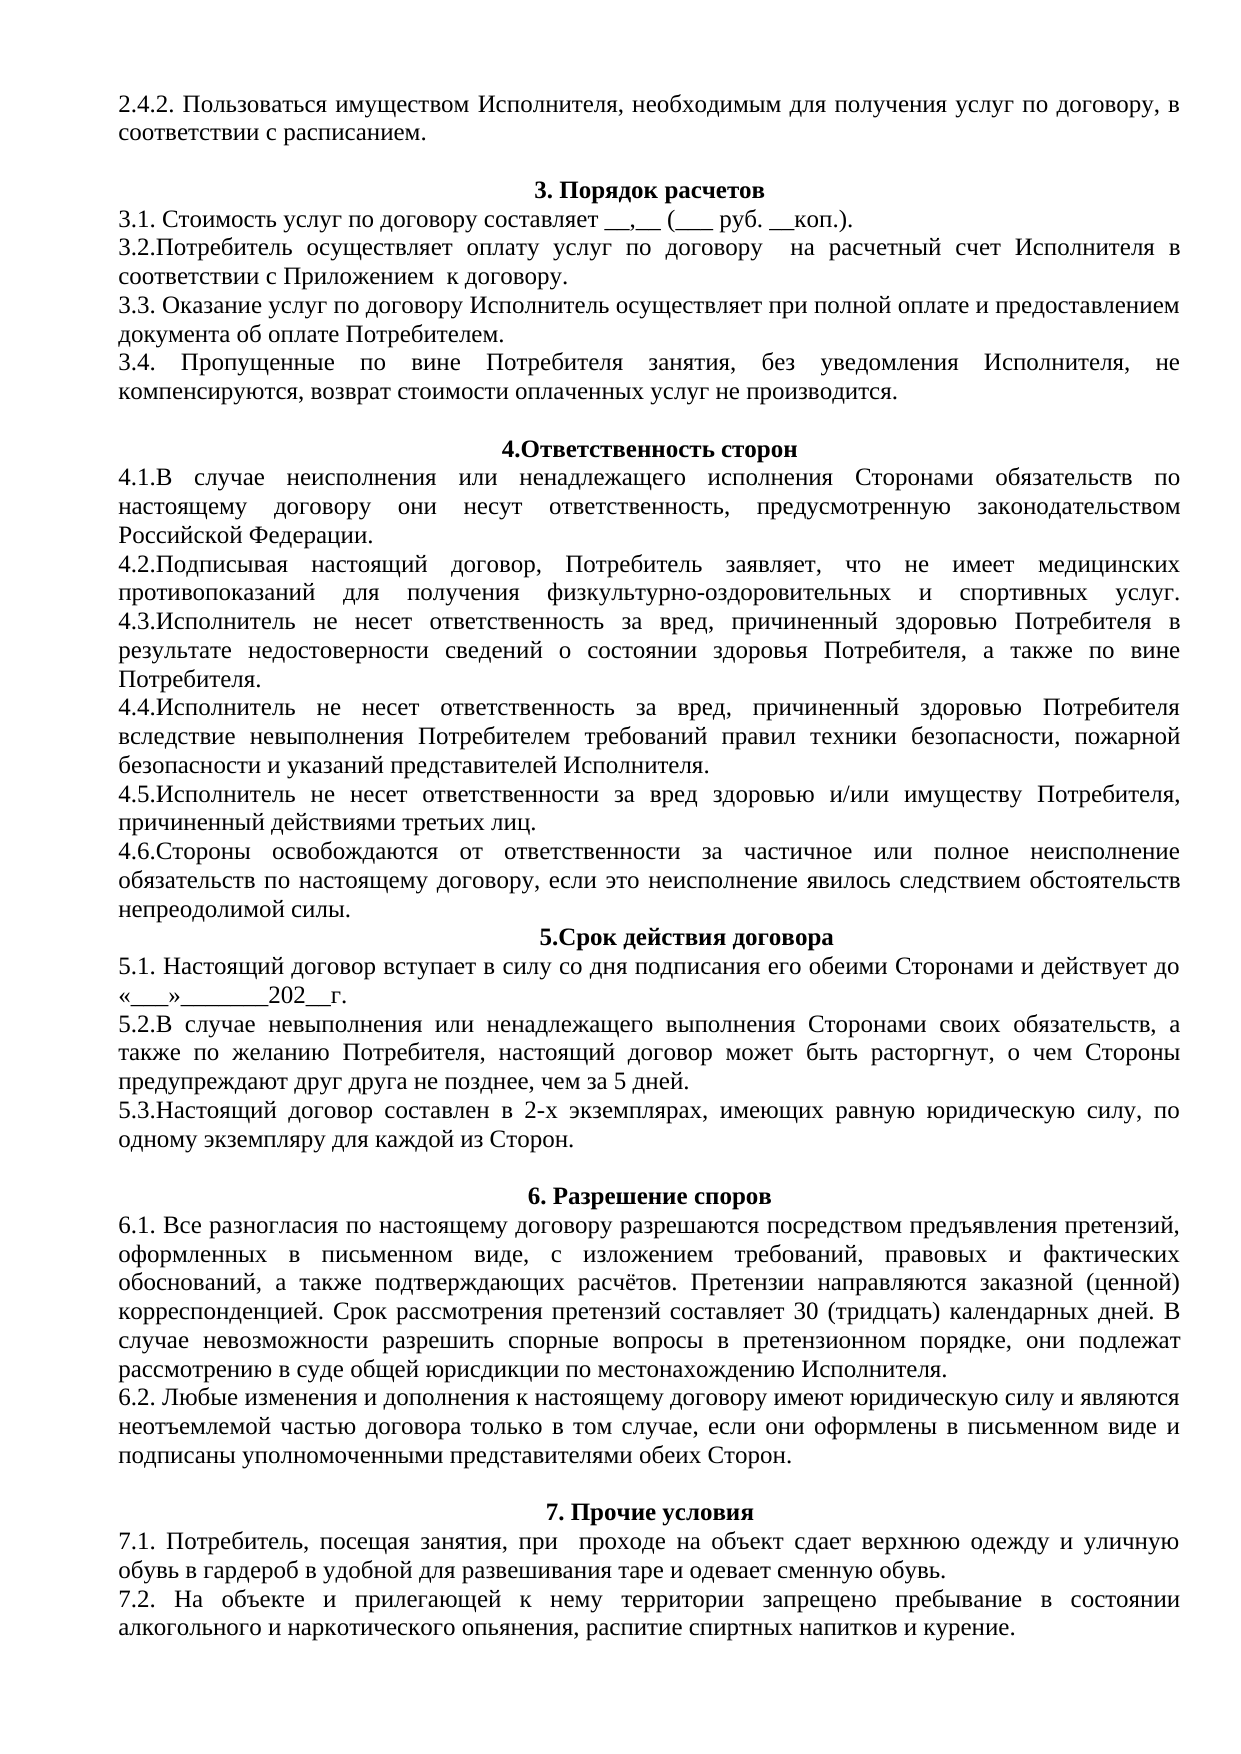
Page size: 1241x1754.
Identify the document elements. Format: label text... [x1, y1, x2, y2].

text 4.2.Подписывая настоящий договор, Потребитель заявляет, что не имеет медицинских противопоказаний для получения физкультурно-оздоровительных и спортивных услуг. 4.3.Исполнитель не несет ответственность за вред, причиненный здоровью Потребителя в результате недостоверности сведений о состоянии здоровья Потребителя, а также по вине Потребителя. [118, 549, 1181, 692]
text 5.1. Настоящий договор вступает в силу со дня подписания его обеими Сторонами и действует до «___»_______202__г. [118, 951, 1181, 1009]
text 2.4.2. Пользоваться имуществом Исполнителя, необходимым для получения услуг по договору, в соответствии с расписанием. [118, 89, 1181, 146]
text 4.Ответственность сторон [118, 434, 1181, 462]
text 5.2.В случае невыполнения или ненадлежащего выполнения Сторонами своих обязательств, а также по желанию Потребителя, настоящий договор может быть расторгнут, о чем Стороны предупреждают друг друга не позднее, чем за 5 дней. [118, 1009, 1181, 1095]
text 3.1. Стоимость услуг по договору составляет __,__ (___ руб. __коп.). [118, 204, 1181, 232]
text 4.1.В случае неисполнения или ненадлежащего исполнения Сторонами обязательств по настоящему договору они несут ответственность, предусмотренную законодательством Российской Федерации. [118, 462, 1181, 549]
text 7.1. Потребитель, посещая занятия, при проходе на объект сдает верхнюю одежду и уличную обувь в гардероб в удобной для развешивания таре и одевает сменную обувь. [118, 1526, 1181, 1584]
text 3. Порядок расчетов [118, 175, 1181, 204]
text 3.4. Пропущенные по вине Потребителя занятия, без уведомления Исполнителя, не компенсируются, возврат стоимости оплаченных услуг не производится. [118, 347, 1181, 405]
text 5.3.Настоящий договор составлен в 2-х экземплярах, имеющих равную юридическую силу, по одному экземпляру для каждой из Сторон. [118, 1095, 1181, 1152]
text 7. Прочие условия [118, 1497, 1181, 1526]
text 4.5.Исполнитель не несет ответственности за вред здоровью и/или имуществу Потребителя, причиненный действиями третьих лиц. [118, 779, 1181, 836]
text 6.1. Все разногласия по настоящему договору разрешаются посредством предъявления претензий, оформленных в письменном виде, с изложением требований, правовых и фактических обоснований, а также подтверждающих расчётов. Претензии направляются заказной (ценной) корреспонденцией. Срок рассмотрения претензий составляет 30 (тридцать) календарных дней. В случае невозможности разрешить спорные вопросы в претензионном порядке, они подлежат рассмотрению в суде общей юрисдикции по местонахождению Исполнителя. [118, 1210, 1181, 1382]
text 5.Срок действия договора [118, 922, 1181, 951]
text 6.2. Любые изменения и дополнения к настоящему договору имеют юридическую силу и являются неотъемлемой частью договора только в том случае, если они оформлены в письменном виде и подписаны уполномоченными представителями обеих Сторон. [118, 1382, 1181, 1469]
text 6. Разрешение споров [118, 1181, 1181, 1210]
text 7.2. На объекте и прилегающей к нему территории запрещено пребывание в состоянии алкогольного и наркотического опьянения, распитие спиртных напитков и курение. [118, 1584, 1181, 1641]
text 3.3. Оказание услуг по договору Исполнитель осуществляет при полной оплате и предоставлением документа об оплате Потребителем. [118, 290, 1181, 347]
text 3.2.Потребитель осуществляет оплату услуг по договору на расчетный счет Исполнителя в соответствии с Приложением к договору. [118, 232, 1181, 290]
text 4.4.Исполнитель не несет ответственность за вред, причиненный здоровью Потребителя вследствие невыполнения Потребителем требований правил техники безопасности, пожарной безопасности и указаний представителей Исполнителя. [118, 692, 1181, 779]
text 4.6.Стороны освобождаются от ответственности за частичное или полное неисполнение обязательств по настоящему договору, если это неисполнение явилось следствием обстоятельств непреодолимой силы. [118, 836, 1181, 922]
